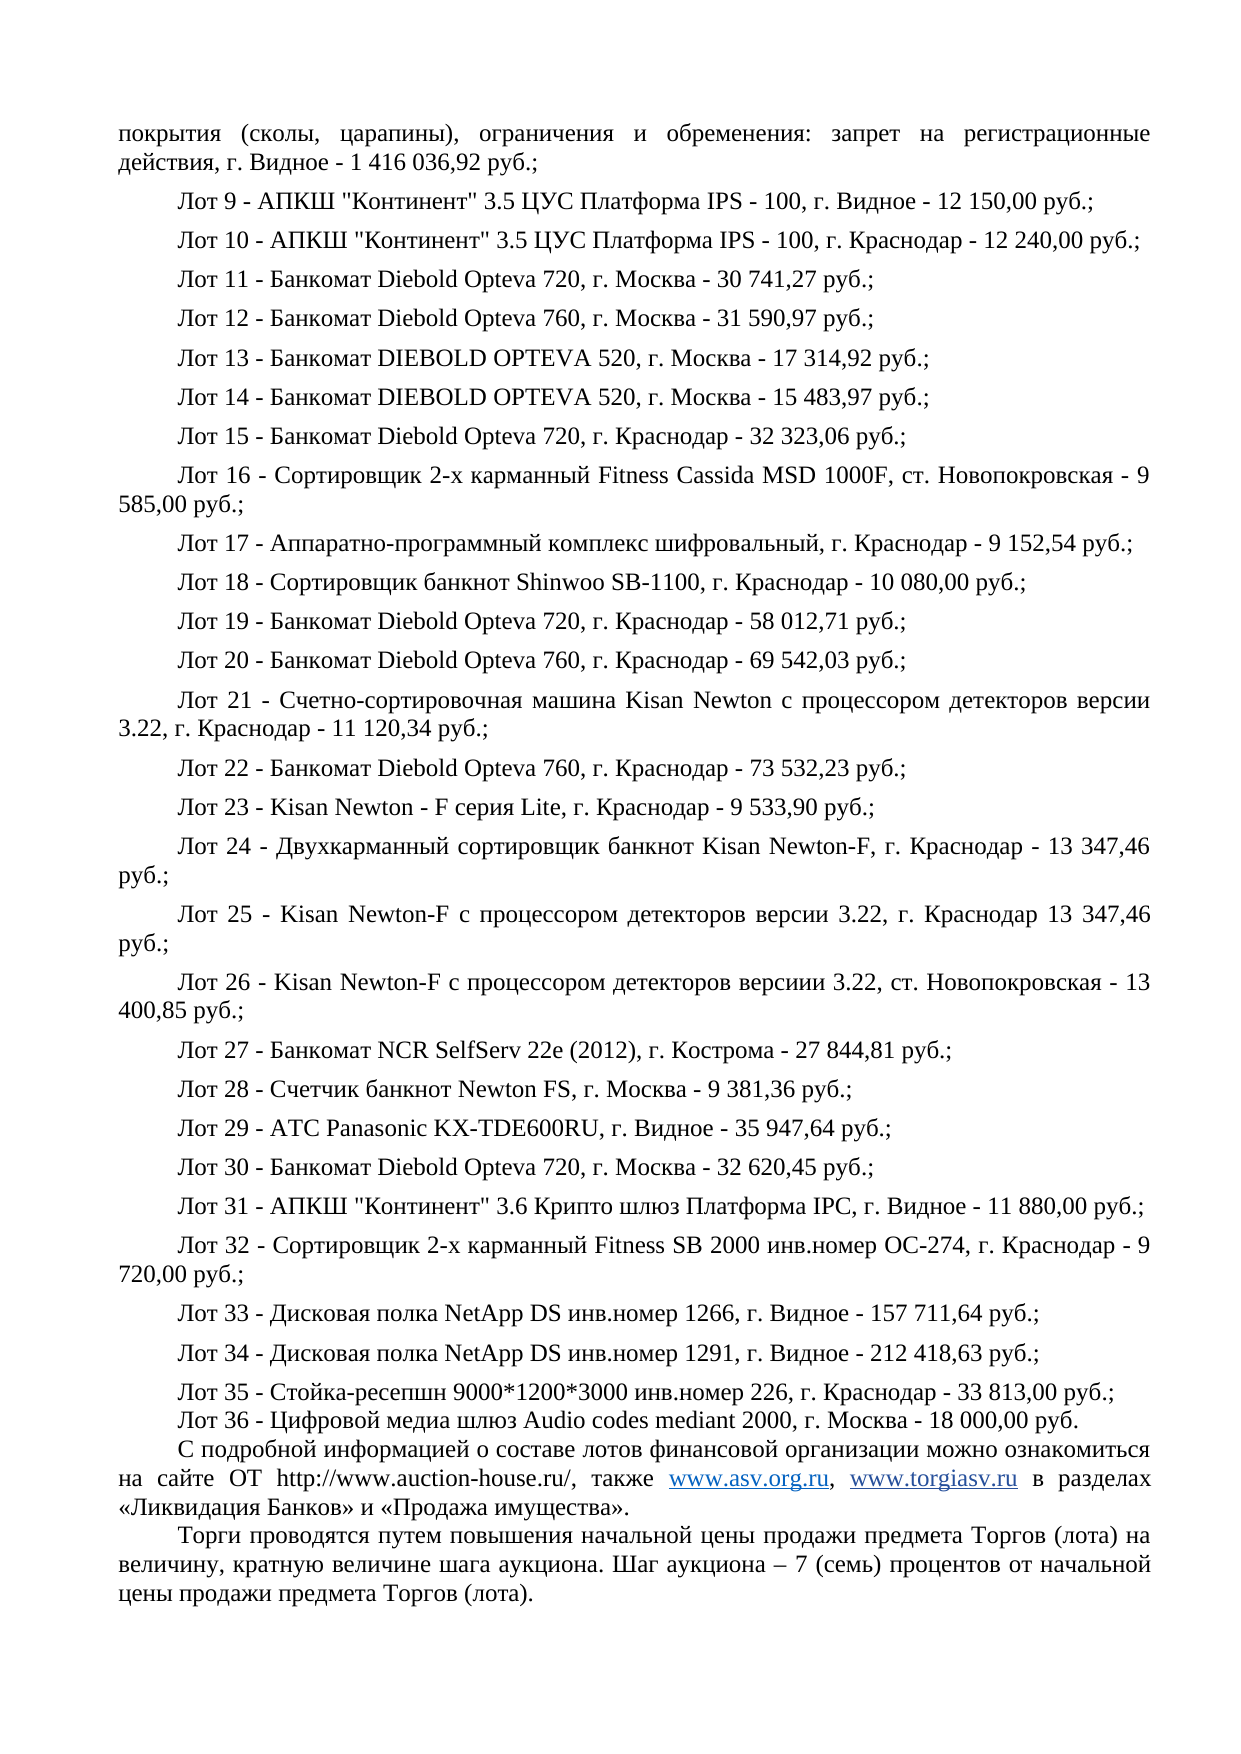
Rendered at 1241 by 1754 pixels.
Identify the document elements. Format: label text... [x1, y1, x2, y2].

text Лот 34 - Дисковая полка NetApp DS инв.номер 1291, г. Видное - 212 418,63 руб.; [118, 1338, 1151, 1366]
text Лот 30 - Банкомат Diebold Opteva 720, г. Москва - 32 620,45 руб.; [118, 1152, 1151, 1181]
text Лот 10 - АПКШ "Континент" 3.5 ЦУС Платформа IPS - 100, г. Краснодар - 12 240,00 руб.; [118, 225, 1151, 254]
text Лот 35 - Стойка-ресепшн 9000*1200*3000 инв.номер 226, г. Краснодар - 33 813,00 руб.; [118, 1377, 1151, 1406]
text Лот 25 - Kisan Newton-F с процессором детекторов версии 3.22, г. Краснодар 13 347,46 руб.; [118, 899, 1151, 956]
text Лот 16 - Сортировщик 2-х карманный Fitness Cassida MSD 1000F, ст. Новопокровская - 9 585,00 руб.; [118, 460, 1151, 518]
text Лот 27 - Банкомат NCR SelfServ 22е (2012), г. Кострома - 27 844,81 руб.; [118, 1035, 1151, 1063]
text Лот 21 - Счетно-сортировочная машина Kisan Newton с процессором детекторов версии 3.22, г. Краснодар - 11 120,34 руб.; [118, 685, 1151, 742]
text Лот 28 - Счетчик банкнот Newton FS, г. Москва - 9 381,36 руб.; [118, 1074, 1151, 1103]
text Лот 13 - Банкомат DIEBOLD OPTEVA 520, г. Москва - 17 314,92 руб.; [118, 343, 1151, 371]
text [118, 118, 1151, 176]
text Лот 14 - Банкомат DIEBOLD OPTEVA 520, г. Москва - 15 483,97 руб.; [118, 382, 1151, 411]
text Лот 29 - АТС Panasonic KX-TDE600RU, г. Видное - 35 947,64 руб.; [118, 1113, 1151, 1142]
text Лот 20 - Банкомат Diebold Opteva 760, г. Краснодар - 69 542,03 руб.; [118, 646, 1151, 674]
text Лот 9 - АПКШ "Континент" 3.5 ЦУС Платформа IPS - 100, г. Видное - 12 150,00 руб.; [118, 186, 1151, 215]
text Лот 26 - Kisan Newton-F с процессором детекторов версиии 3.22, ст. Новопокровская - 13 400,85 руб.; [118, 967, 1151, 1024]
text Лот 11 - Банкомат Diebold Opteva 720, г. Москва - 30 741,27 руб.; [118, 264, 1151, 293]
text Лот 22 - Банкомат Diebold Opteva 760, г. Краснодар - 73 532,23 руб.; [118, 753, 1151, 781]
text Лот 24 - Двухкарманный сортировщик банкнот Kisan Newton-F, г. Краснодар - 13 347,46 руб.; [118, 831, 1151, 888]
text Лот 12 - Банкомат Diebold Opteva 760, г. Москва - 31 590,97 руб.; [118, 303, 1151, 332]
text Лот 31 - АПКШ "Континент" 3.6 Крипто шлюз Платформа IPС, г. Видное - 11 880,00 руб.; [118, 1191, 1151, 1220]
text Лот 33 - Дисковая полка NetApp DS инв.номер 1266, г. Видное - 157 711,64 руб.; [118, 1298, 1151, 1327]
text Лот 36 - Цифровой медиа шлюз Audio codes mediant 2000, г. Москва - 18 000,00 руб. [118, 1406, 1151, 1434]
text Лот 17 - Аппаратно-программный комплекс шифровальный, г. Краснодар - 9 152,54 руб.; [118, 528, 1151, 557]
text Лот 19 - Банкомат Diebold Opteva 720, г. Краснодар - 58 012,71 руб.; [118, 606, 1151, 635]
text Лот 15 - Банкомат Diebold Opteva 720, г. Краснодар - 32 323,06 руб.; [118, 421, 1151, 450]
text Лот 18 - Сортировщик банкнот Shinwoo SB-1100, г. Краснодар - 10 080,00 руб.; [118, 567, 1151, 596]
text С подробной информацией о составе лотов финансовой организации можно ознакомиться на сайте ОТ http://www.auction-house.ru/, также www.asv.org.ru, www.torgiasv.ru в разделах «Ликвидация Банков» и «Продажа имущества». [118, 1434, 1151, 1521]
text Лот 32 - Сортировщик 2-х карманный Fitness SB 2000 инв.номер ОС-274, г. Краснодар - 9 720,00 руб.; [118, 1231, 1151, 1288]
text Лот 23 - Kisan Newton - F серия Lite, г. Краснодар - 9 533,90 руб.; [118, 792, 1151, 821]
text Торги проводятся путем повышения начальной цены продажи предмета Торгов (лота) на величину, кратную величине шага аукциона. Шаг аукциона – 7 (семь) процентов от начальной цены продажи предмета Торгов (лота). [118, 1521, 1151, 1607]
